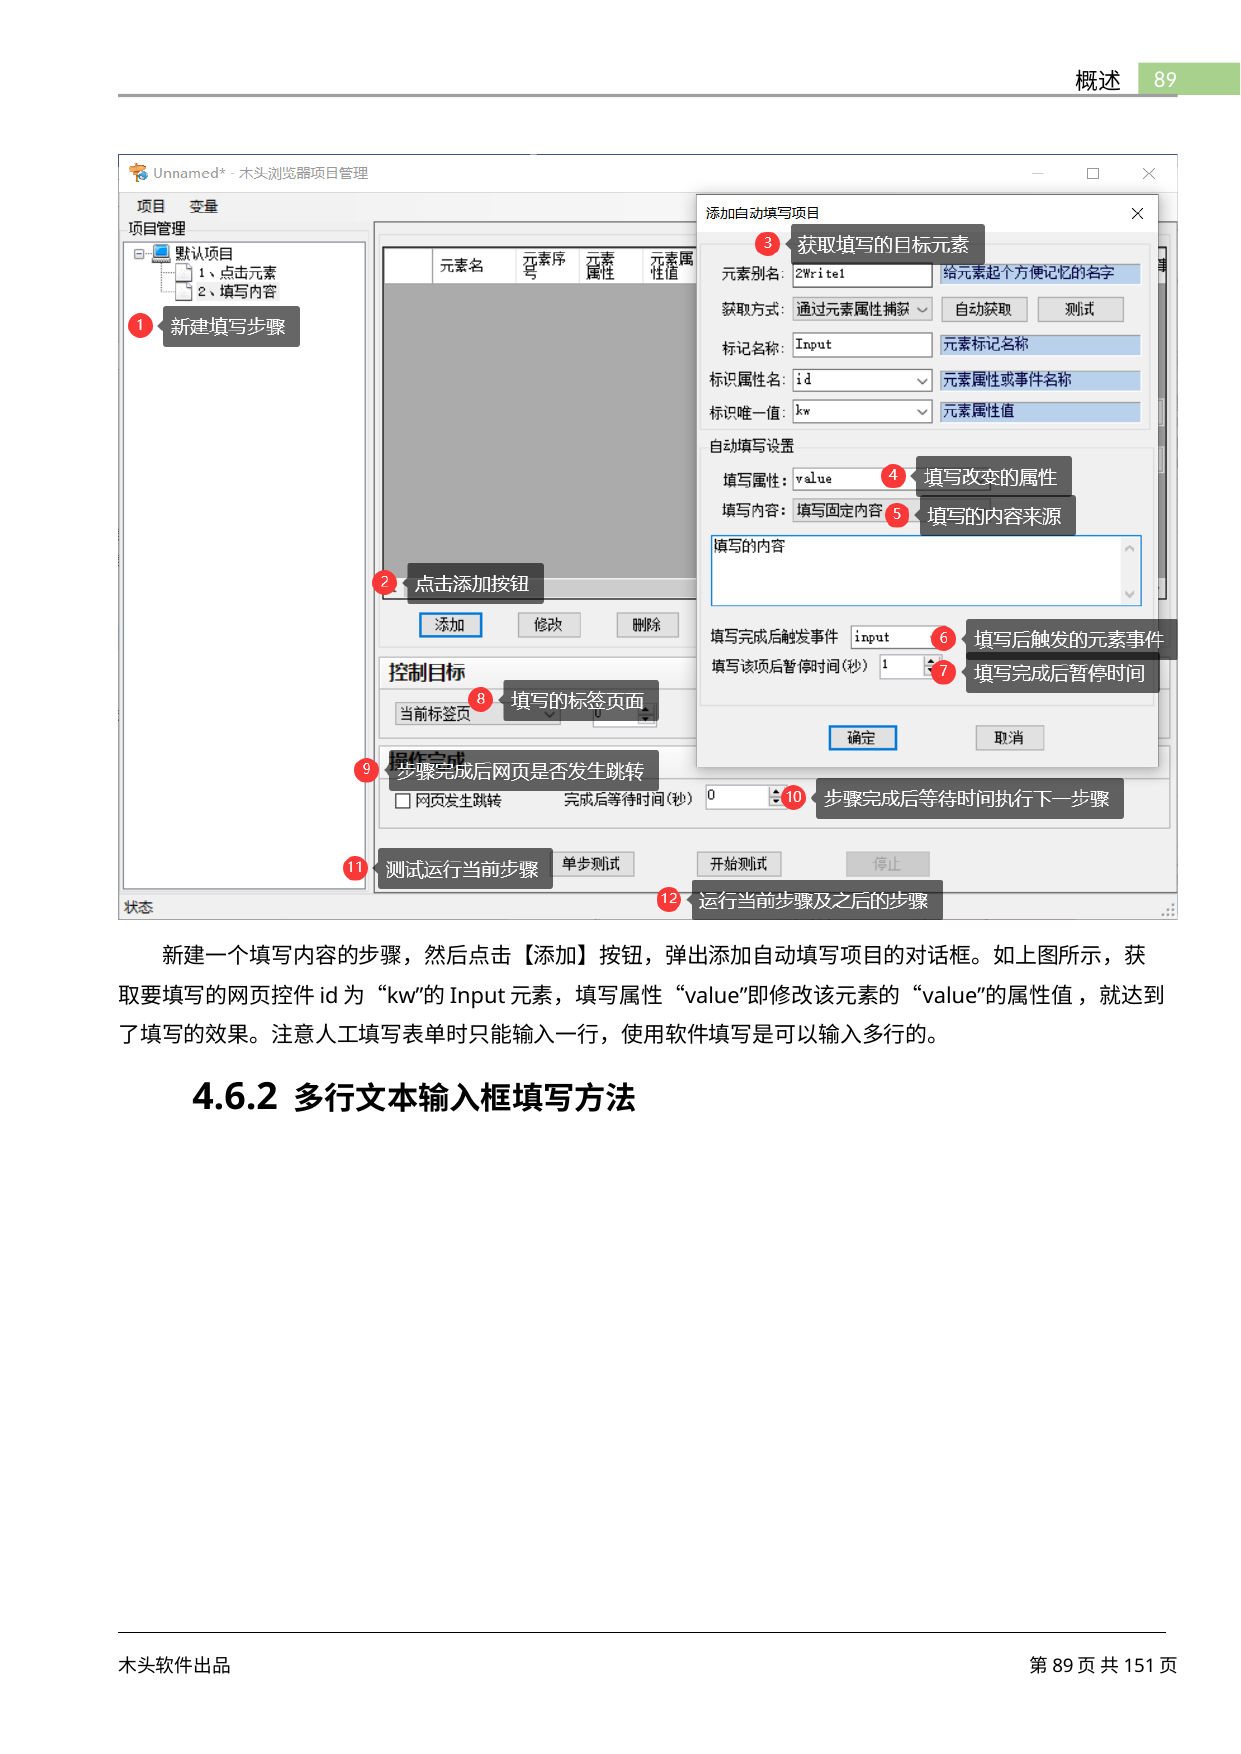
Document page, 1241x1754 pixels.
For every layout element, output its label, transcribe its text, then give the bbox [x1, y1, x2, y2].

text 新建一个填写内容的步骤，然后点击【添加】按钮，弹出添加自动填写项目的对话框。如上图所示，获取要填写的网页控件id为“kw”的Input元素，填写属性“value”即修改该元素的“value”的属性值 ，就达到了填写的效果。注意人工填写表单时只能输入一行，使用软件填写是可以输入多行的。 [118, 938, 1166, 1049]
subtitle 多行文本输入框填写方法 [129, 1069, 1166, 1120]
picture [118, 154, 1178, 920]
